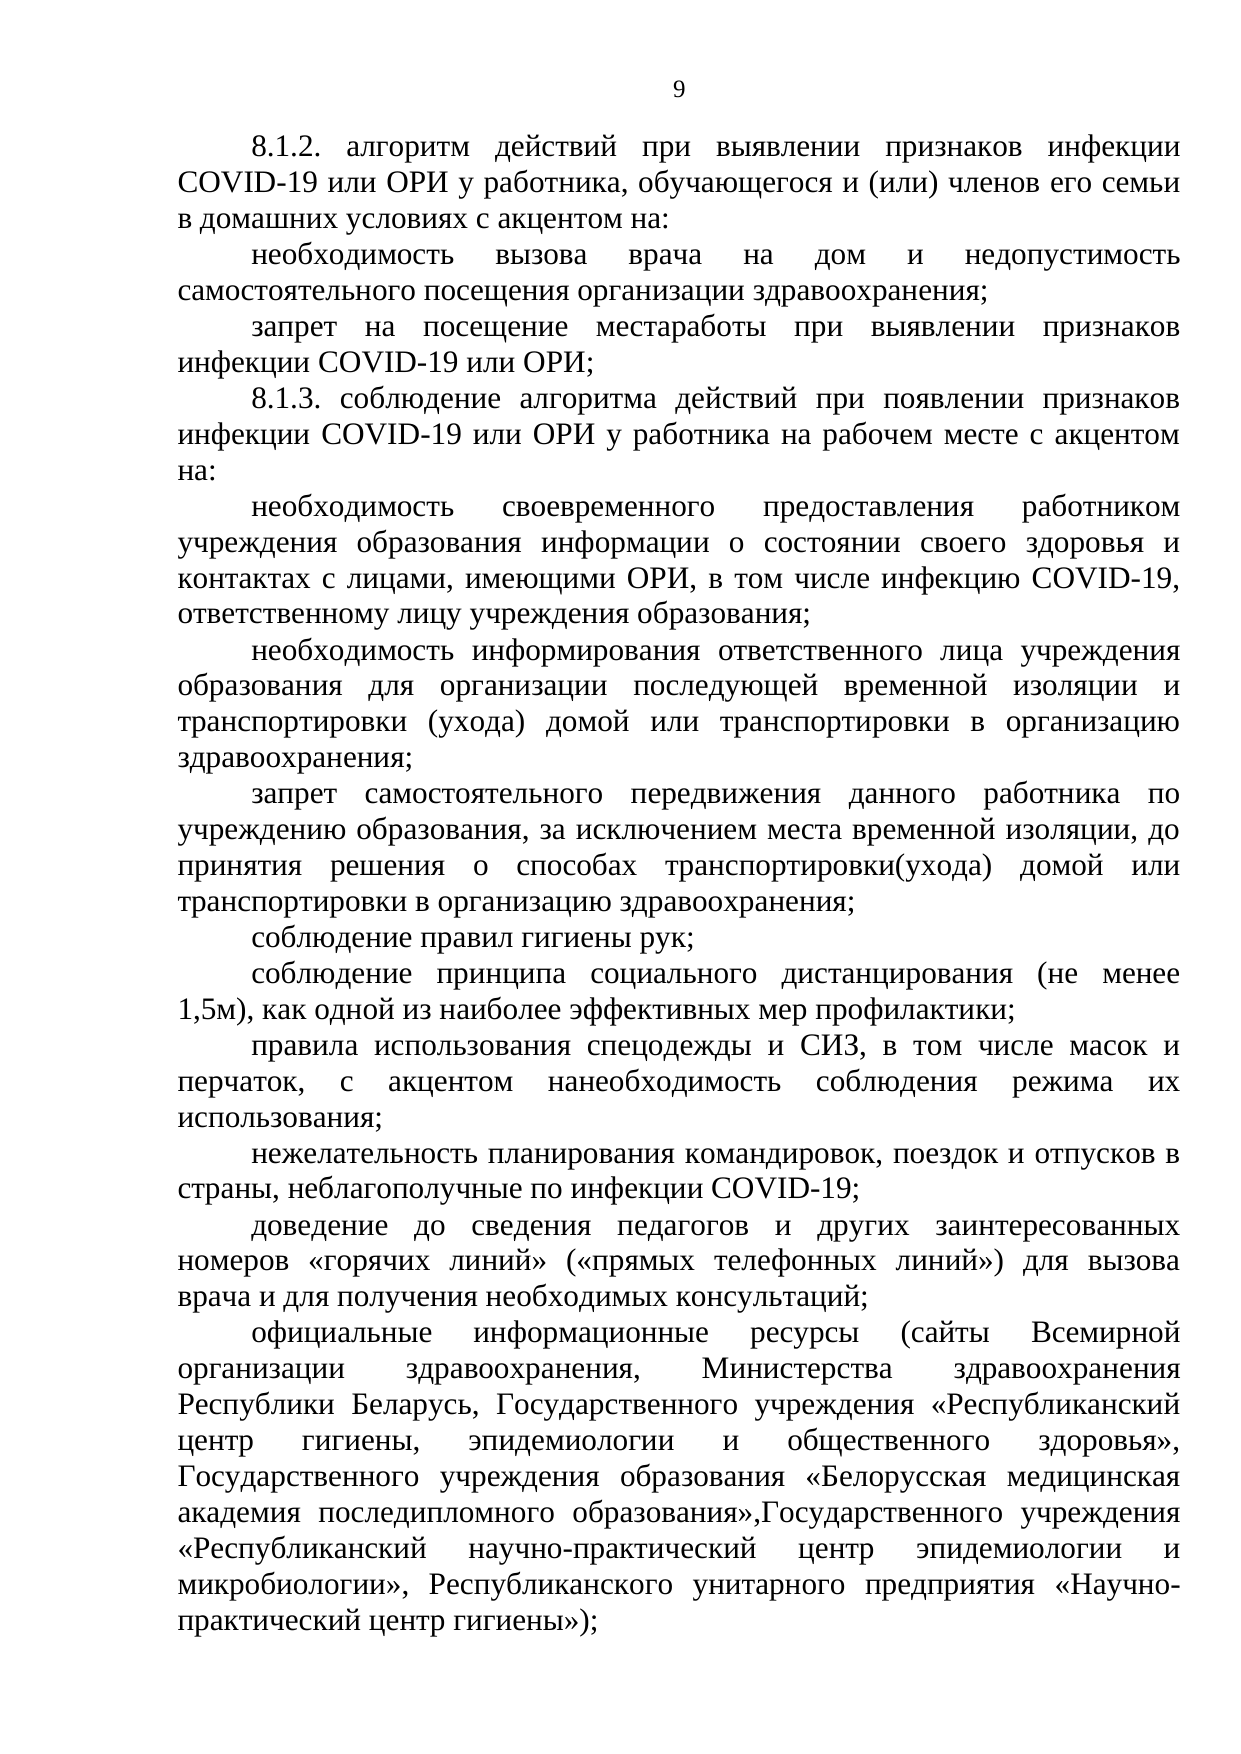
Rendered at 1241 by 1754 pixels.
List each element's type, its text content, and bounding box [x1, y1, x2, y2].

text запрет самостоятельного передвижения данного работника по учреждению образования, за исключением места временной изоляции, до принятия решения о способах транспортировки(ухода) домой или транспортировки в организацию здравоохранения; [177, 774, 1181, 918]
text необходимость своевременного предоставления работником учреждения образования информации о состоянии своего здоровья и контактах с лицами, имеющими ОРИ, в том числе инфекцию COVID-19, ответственному лицу учреждения образования; [177, 487, 1181, 631]
text официальные информационные ресурсы (сайты Всемирной организации здравоохранения, Министерства здравоохранения Республики Беларусь, Государственного учреждения «Республиканский центр гигиены, эпидемиологии и общественного здоровья», Государственного учреждения образования «Белорусская медицинская академия последипломного образования»,Государственного учреждения «Республиканский научно-практический центр эпидемиологии и микробиологии», Республиканского унитарного предприятия «Научно-практический центр гигиены»); [177, 1313, 1181, 1637]
text 8.1.2. алгоритм действий при выявлении признаков инфекции COVID-19 или ОРИ у работника, обучающегося и (или) членов его семьи в домашних условиях с акцентом на: [177, 128, 1181, 235]
text необходимость информирования ответственного лица учреждения образования для организации последующей временной изоляции и транспортировки (ухода) домой или транспортировки в организацию здравоохранения; [177, 631, 1181, 774]
text 8.1.3. соблюдение алгоритма действий при появлении признаков инфекции COVID-19 или ОРИ у работника на рабочем месте с акцентом на: [177, 379, 1181, 487]
text правила использования спецодежды и СИЗ, в том числе масок и перчаток, с акцентом нанеобходимость соблюдения режима их использования; [177, 1026, 1181, 1134]
text нежелательность планирования командировок, поездок и отпусков в страны, неблагополучные по инфекции COVID-19; [177, 1134, 1181, 1206]
text соблюдение правил гигиены рук; [177, 918, 1181, 954]
text соблюдение принципа социального дистанцирования (не менее 1,5м), как одной из наиболее эффективных мер профилактики; [177, 954, 1181, 1026]
text доведение до сведения педагогов и других заинтересованных номеров «горячих линий» («прямых телефонных линий») для вызова врача и для получения необходимых консультаций; [177, 1206, 1181, 1313]
text запрет на посещение местаработы при выявлении признаков инфекции COVID-19 или ОРИ; [177, 307, 1181, 379]
text необходимость вызова врача на дом и недопустимость самостоятельного посещения организации здравоохранения; [177, 235, 1181, 307]
